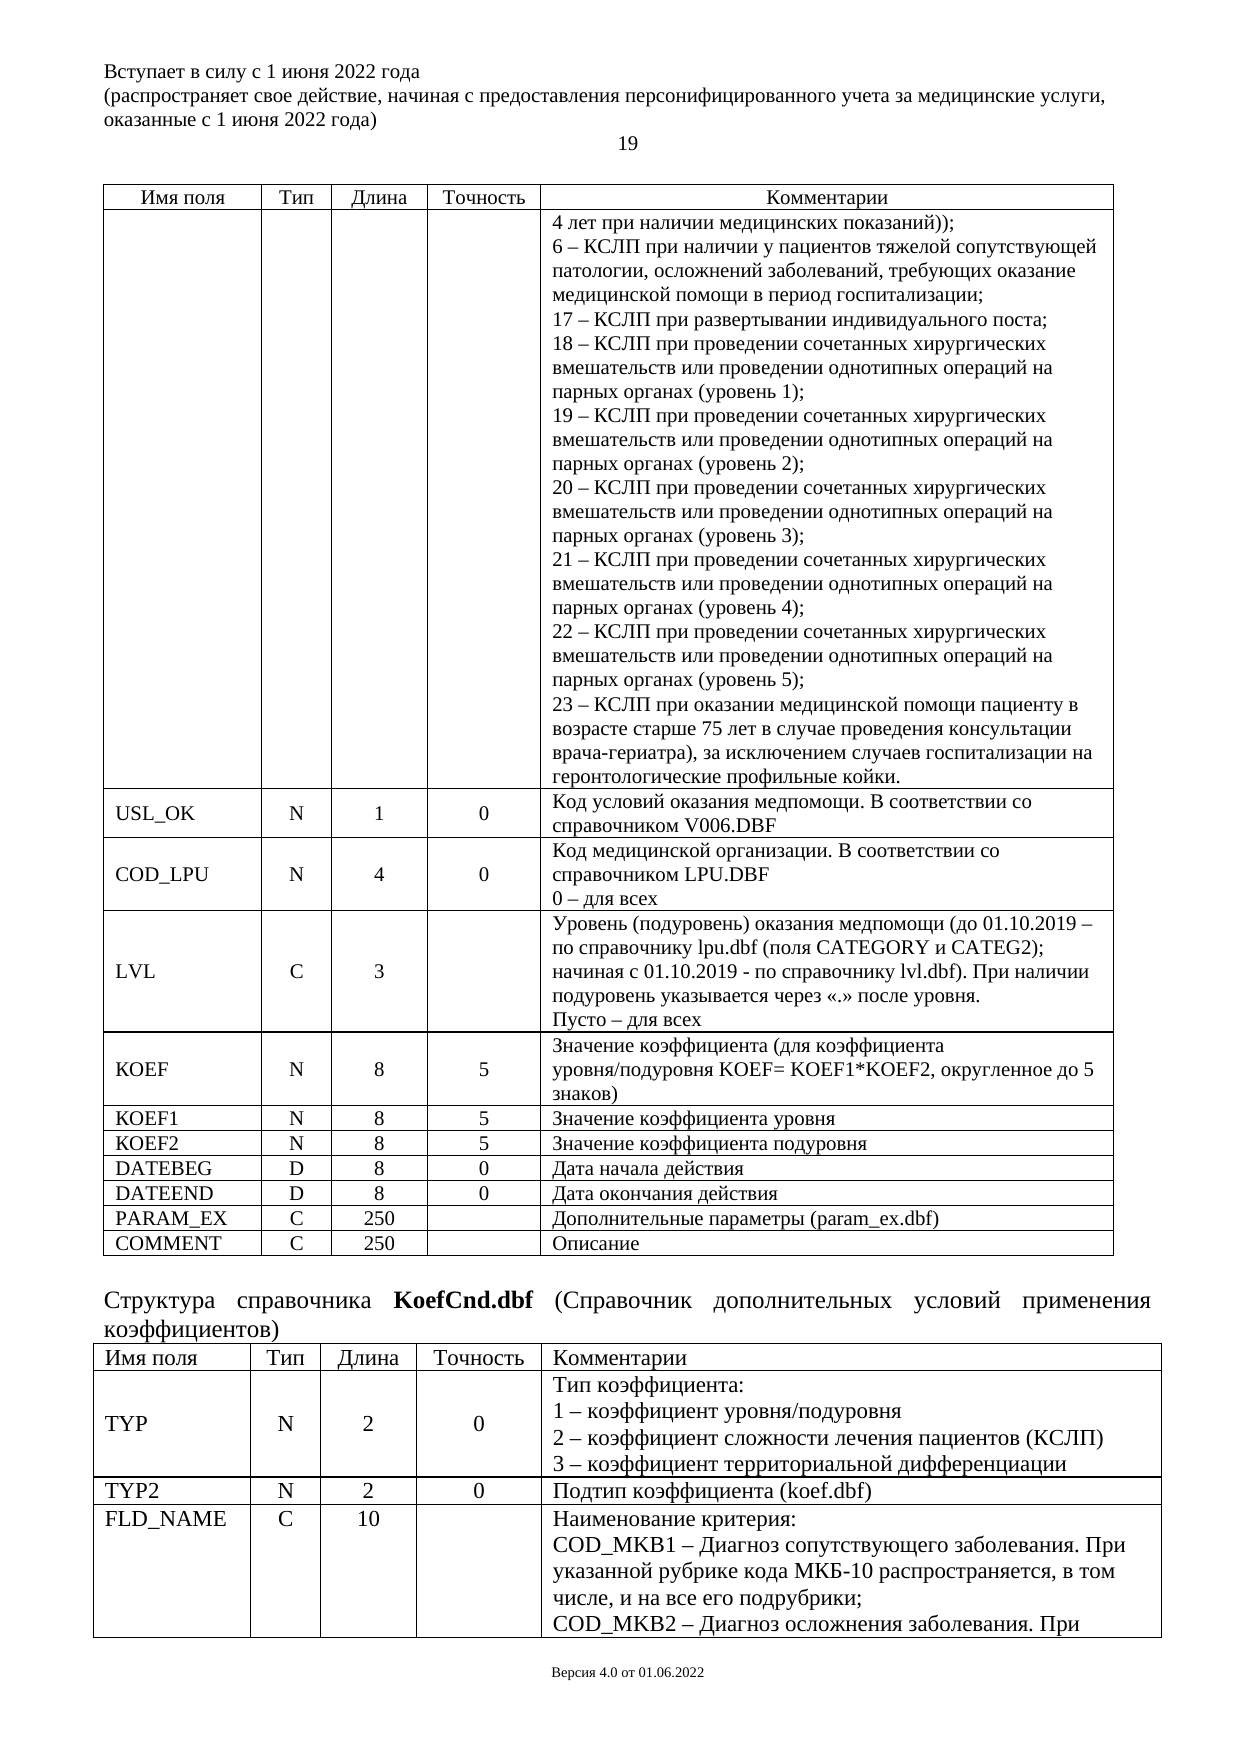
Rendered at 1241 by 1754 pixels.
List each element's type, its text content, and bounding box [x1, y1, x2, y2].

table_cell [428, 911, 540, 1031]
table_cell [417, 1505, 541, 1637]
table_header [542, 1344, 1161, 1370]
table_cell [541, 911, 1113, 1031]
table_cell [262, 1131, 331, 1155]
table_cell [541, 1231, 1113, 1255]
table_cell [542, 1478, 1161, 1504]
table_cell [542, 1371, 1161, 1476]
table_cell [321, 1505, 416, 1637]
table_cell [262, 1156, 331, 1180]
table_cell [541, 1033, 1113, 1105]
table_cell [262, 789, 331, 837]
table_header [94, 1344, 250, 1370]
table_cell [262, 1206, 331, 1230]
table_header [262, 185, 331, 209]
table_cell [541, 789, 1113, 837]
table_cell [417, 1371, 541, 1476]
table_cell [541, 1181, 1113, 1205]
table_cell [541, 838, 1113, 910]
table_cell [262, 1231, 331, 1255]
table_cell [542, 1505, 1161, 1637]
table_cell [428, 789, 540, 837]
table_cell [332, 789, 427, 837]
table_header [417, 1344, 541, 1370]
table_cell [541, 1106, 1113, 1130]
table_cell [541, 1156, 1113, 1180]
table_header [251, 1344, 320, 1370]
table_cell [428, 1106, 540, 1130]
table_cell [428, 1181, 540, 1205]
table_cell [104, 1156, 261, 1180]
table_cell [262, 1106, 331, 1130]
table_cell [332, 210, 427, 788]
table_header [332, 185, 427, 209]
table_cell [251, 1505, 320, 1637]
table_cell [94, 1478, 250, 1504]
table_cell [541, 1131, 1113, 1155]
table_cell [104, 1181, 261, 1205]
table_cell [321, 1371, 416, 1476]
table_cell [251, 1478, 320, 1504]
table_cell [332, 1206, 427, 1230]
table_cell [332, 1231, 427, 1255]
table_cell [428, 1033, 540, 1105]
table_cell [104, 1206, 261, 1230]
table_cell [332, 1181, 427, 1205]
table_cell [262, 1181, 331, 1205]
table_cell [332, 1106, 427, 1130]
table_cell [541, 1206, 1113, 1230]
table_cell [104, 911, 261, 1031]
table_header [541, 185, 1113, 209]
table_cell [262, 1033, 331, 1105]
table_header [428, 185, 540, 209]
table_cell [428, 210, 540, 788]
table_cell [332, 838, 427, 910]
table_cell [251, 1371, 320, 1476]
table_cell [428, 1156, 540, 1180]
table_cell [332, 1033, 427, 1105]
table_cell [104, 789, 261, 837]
text Структура справочника KoefCnd.dbf (Справочник дополнительных условий применения коэффициентов) [103, 1285, 1152, 1343]
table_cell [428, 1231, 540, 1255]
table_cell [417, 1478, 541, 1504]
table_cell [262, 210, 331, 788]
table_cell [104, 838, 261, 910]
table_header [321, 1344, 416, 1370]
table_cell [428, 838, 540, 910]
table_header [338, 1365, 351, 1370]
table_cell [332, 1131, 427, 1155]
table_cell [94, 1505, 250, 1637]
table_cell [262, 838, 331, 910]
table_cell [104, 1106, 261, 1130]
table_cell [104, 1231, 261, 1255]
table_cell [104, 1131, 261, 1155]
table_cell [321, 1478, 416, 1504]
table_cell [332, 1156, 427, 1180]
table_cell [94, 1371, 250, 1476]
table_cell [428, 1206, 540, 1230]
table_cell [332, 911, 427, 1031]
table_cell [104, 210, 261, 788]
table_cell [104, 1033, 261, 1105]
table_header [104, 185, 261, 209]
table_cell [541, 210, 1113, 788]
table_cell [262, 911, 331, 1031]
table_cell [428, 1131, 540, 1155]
